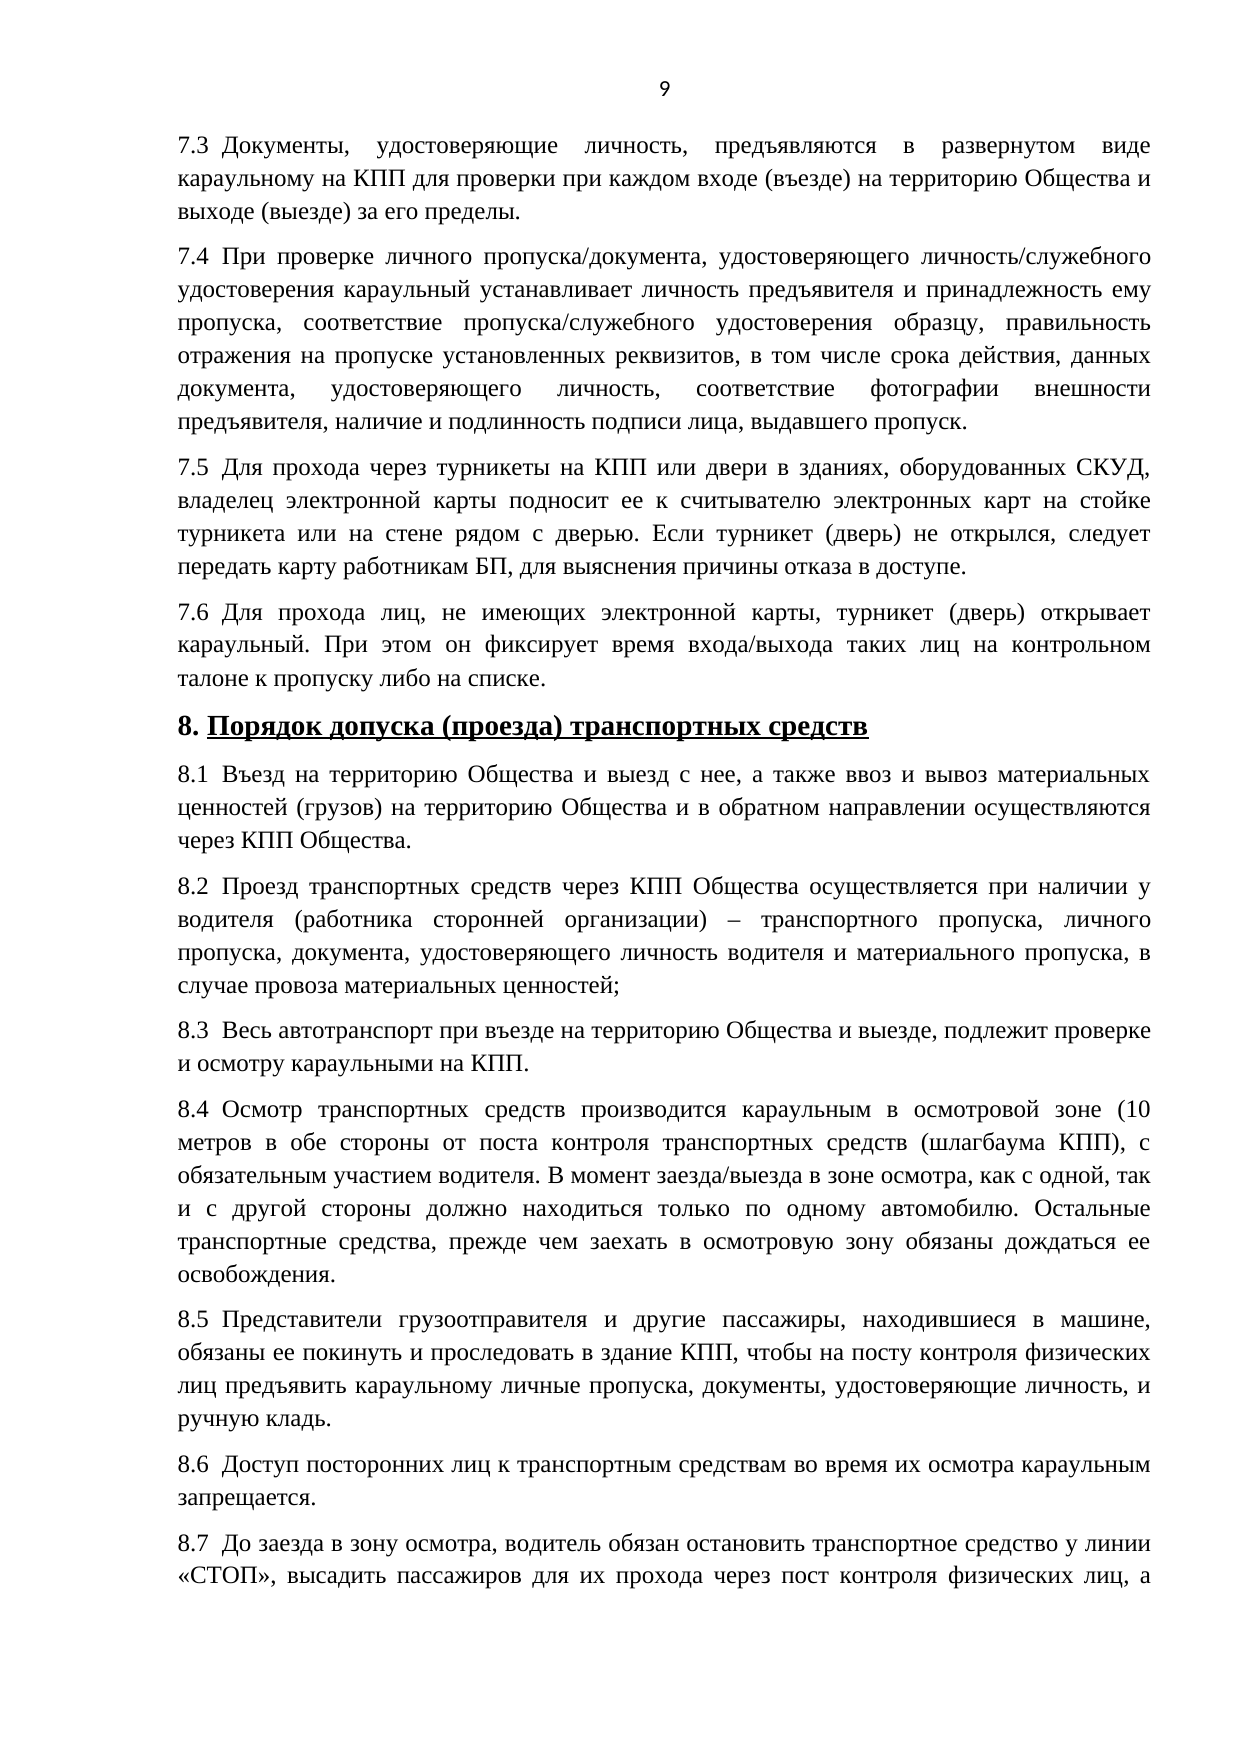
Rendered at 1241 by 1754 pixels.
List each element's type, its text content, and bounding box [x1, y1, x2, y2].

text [177, 1528, 1152, 1589]
text 8.1 Въезд на территорию Общества и выезд с нее, а также ввоз и вывоз материальных ценностей (грузов) на территорию Общества и в обратном направлении осуществляются через КПП Общества. [177, 759, 1152, 854]
text 7.5 Для прохода через турникеты на КПП или двери в зданиях, оборудованных СКУД, владелец электронной карты подносит ее к считывателю электронных карт на стойке турникета или на стене рядом с дверью. Если турникет (дверь) не открылся, следует передать карту работникам БП, для выяснения причины отказа в доступе. [177, 452, 1152, 580]
text 8.5 Представители грузоотправителя и другие пассажиры, находившиеся в машине, обязаны ее покинуть и проследовать в здание КПП, чтобы на посту контроля физических лиц предъявить караульному личные пропуска, документы, удостоверяющие личность, и ручную кладь. [177, 1304, 1152, 1432]
text 8.4 Осмотр транспортных средств производится караульным в осмотровой зоне (10 метров в обе стороны от поста контроля транспортных средств (шлагбаума КПП), с обязательным участием водителя. В момент заезда/выезда в зоне осмотра, как с одной, так и с другой стороны должно находиться только по одному автомобилю. Остальные транспортные средства, прежде чем заехать в осмотровую зону обязаны дождаться ее освобождения. [177, 1094, 1152, 1288]
text 8.3 Весь автотранспорт при въезде на территорию Общества и выезде, подлежит проверке и осмотру караульными на КПП. [177, 1015, 1152, 1077]
text 7.4 При проверке личного пропуска/документа, удостоверяющего личность/служебного удостоверения караульный устанавливает личность предъявителя и принадлежность ему пропуска, соответствие пропуска/служебного удостоверения образцу, правильность отражения на пропуске установленных реквизитов, в том числе срока действия, данных документа, удостоверяющего личность, соответствие фотографии внешности предъявителя, наличие и подлинность подписи лица, выдавшего пропуск. [177, 241, 1152, 435]
list Проезд транспортных средств через КПП Общества осуществляется при наличии у водителя (работника сторонней организации) – транспортного пропуска, личного пропуска, документа, удостоверяющего личность водителя и материального пропуска, в случае провоза материальных ценностей; [177, 871, 1152, 998]
list Порядок допуска (проезда) транспортных средств [177, 708, 1152, 742]
text 7.6 Для прохода лиц, не имеющих электронной карты, турникет (дверь) открывает караульный. При этом он фиксирует время входа/выхода таких лиц на контрольном талоне к пропуску либо на списке. [177, 597, 1152, 691]
text 7.3 Документы, удостоверяющие личность, предъявляются в развернутом виде караульному на КПП для проверки при каждом входе (въезде) на территорию Общества и выходе (выезде) за его пределы. [177, 130, 1152, 224]
text 8.6 Доступ посторонних лиц к транспортным средствам во время их осмотра караульным запрещается. [177, 1449, 1152, 1511]
